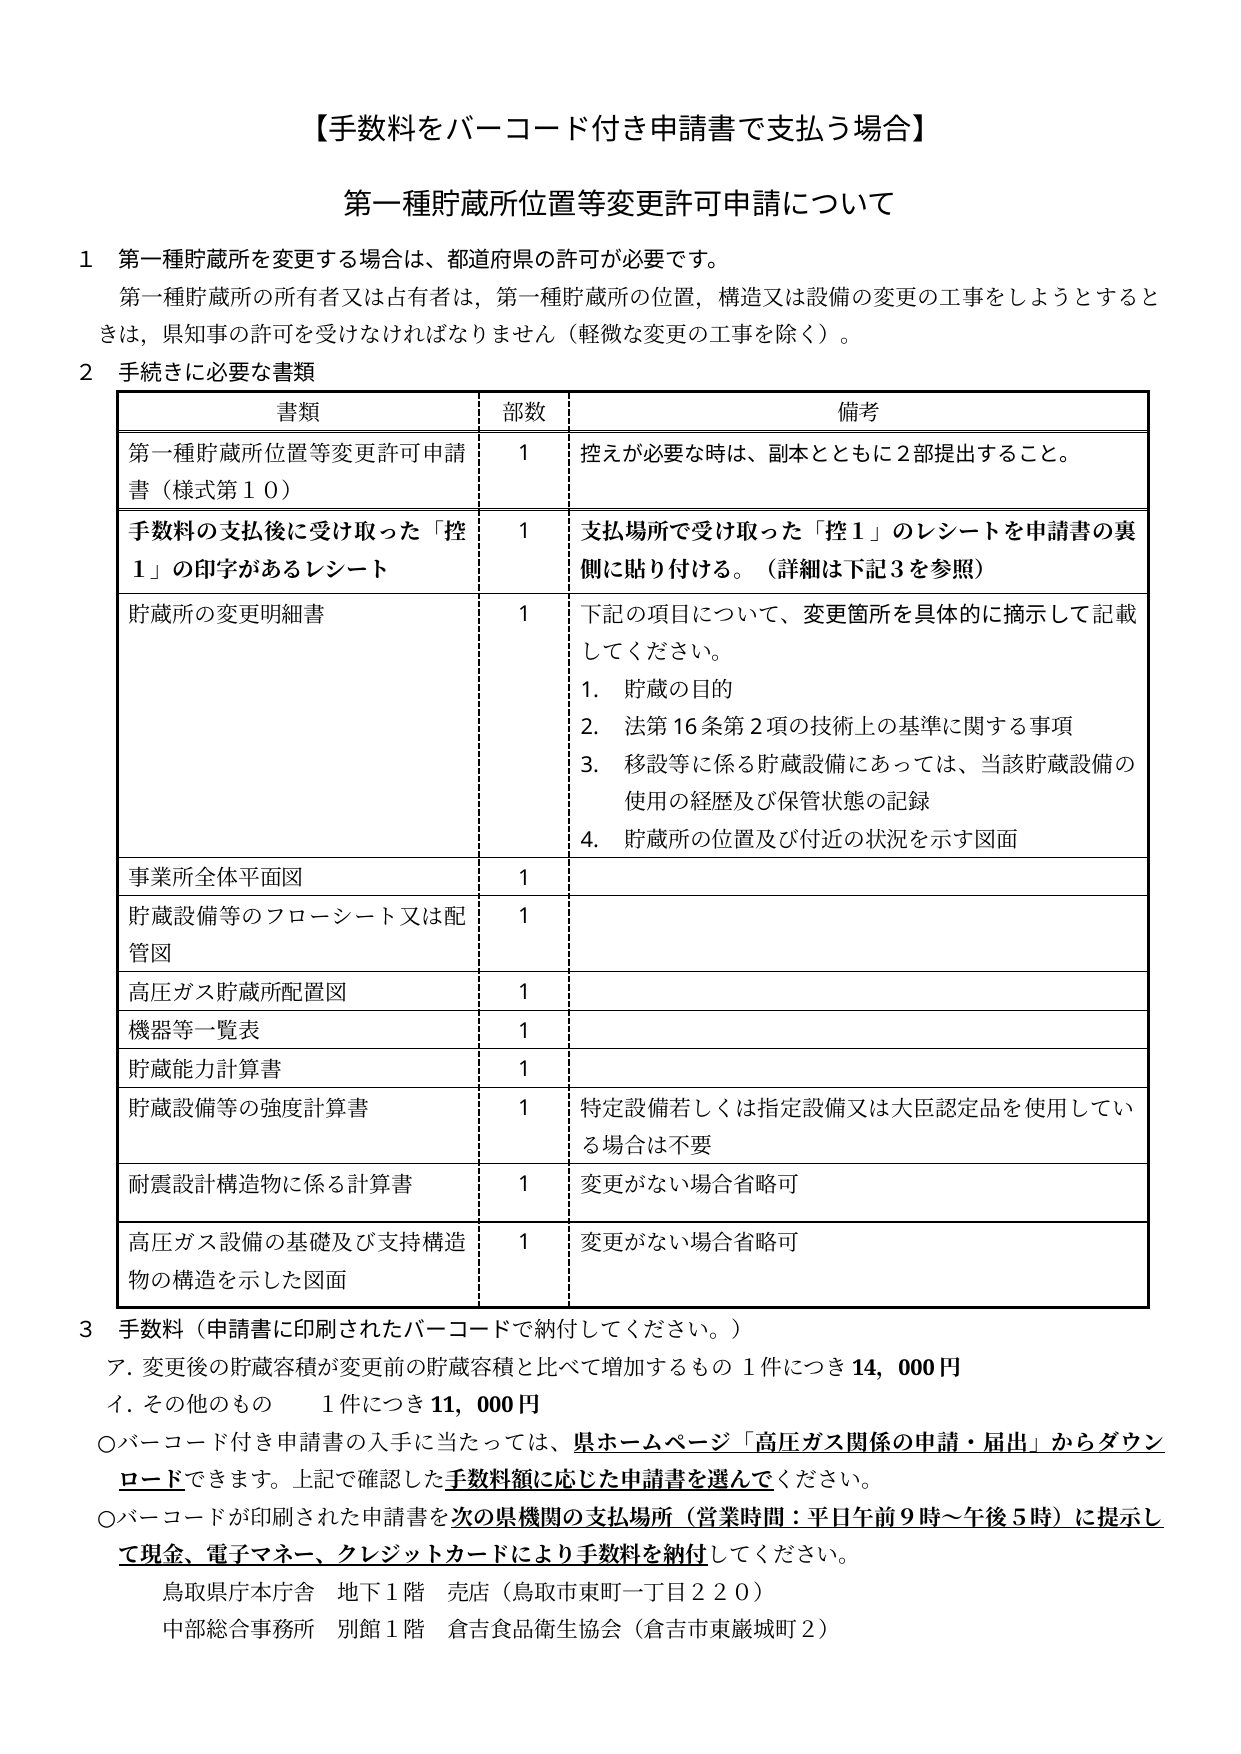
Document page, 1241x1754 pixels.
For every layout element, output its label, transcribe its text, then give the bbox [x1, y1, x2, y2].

table_cell 1 [479, 858, 569, 895]
text 第一種貯蔵所の所有者又は占有者は，第一種貯蔵所の位置，構造又は設備の変更の工事をしようとするときは，県知事の許可を受けなければなりません（軽微な変更の工事を除く）。 [75, 277, 1165, 352]
table_header 書類 [119, 393, 479, 430]
table_cell 耐震設計構造物に係る計算書 [119, 1164, 479, 1221]
table_cell 事業所全体平面図 [119, 858, 479, 895]
table_cell [569, 1049, 1147, 1087]
table_cell 1 [479, 1088, 569, 1163]
table_cell 変更がない場合省略可 [569, 1164, 1147, 1221]
table_cell 1 [479, 511, 569, 593]
table_cell 1 [479, 1164, 569, 1221]
text ○バーコード付き申請書の入手に当たっては、県ホームページ「高圧ガス関係の申請・届出」からダウンロードできます。上記で確認した手数料額に応じた申請書を選んでください。 [97, 1422, 1165, 1497]
list その他のもの １件につき11，000円 [105, 1384, 1165, 1422]
table_cell 貯蔵設備等の強度計算書 [119, 1088, 479, 1163]
text 【手数料をバーコード付き申請書で支払う場合】 [75, 89, 1165, 164]
table_cell 1 [479, 1223, 569, 1306]
list 変更後の貯蔵容積が変更前の貯蔵容積と比べて増加するもの １件につき14，000円 [105, 1347, 1165, 1384]
table_cell [569, 972, 1147, 1010]
table_cell 1 [479, 972, 569, 1010]
table_cell 支払場所で受け取った「控１」のレシートを申請書の裏側に貼り付ける。（詳細は下記３を参照） [569, 511, 1147, 593]
table_cell 1 [479, 1011, 569, 1048]
text １ 第一種貯蔵所を変更する場合は、都道府県の許可が必要です。 [75, 239, 1165, 277]
table_header 備考 [569, 393, 1147, 430]
table_cell 1 [479, 594, 569, 857]
text 中部総合事務所 別館１階 倉吉食品衛生協会（倉吉市東巌城町２） [75, 1609, 1165, 1647]
text 鳥取県庁本庁舎 地下１階 売店（鳥取市東町一丁目２２０） [75, 1572, 1165, 1609]
table_cell 手数料の支払後に受け取った「控１」の印字があるレシート [119, 511, 479, 593]
text 第一種貯蔵所位置等変更許可申請について [75, 164, 1165, 239]
table_cell 高圧ガス貯蔵所配置図 [119, 972, 479, 1010]
table_cell 貯蔵能力計算書 [119, 1049, 479, 1087]
table_cell 貯蔵設備等のフローシート又は配管図 [119, 896, 479, 971]
text ２ 手続きに必要な書類 [75, 352, 1165, 389]
table_cell 1 [479, 1049, 569, 1087]
table_cell [569, 858, 1147, 895]
table_cell 第一種貯蔵所位置等変更許可申請書（様式第１０） [119, 433, 479, 508]
table_cell 1 [479, 433, 569, 508]
text ○バーコードが印刷された申請書を次の県機関の支払場所（営業時間：平日午前９時～午後５時）に提示して現金、電子マネー、クレジットカードにより手数料を納付してください。 [97, 1497, 1165, 1572]
table_cell 控えが必要な時は、副本とともに２部提出すること。 [569, 433, 1147, 508]
table_cell 下記の項目について、変更箇所を具体的に摘示して記載してください。 貯蔵の目的 法第16条第2項の技術上の基準に関する事項 移設等に係る貯蔵設備にあっては、当該貯蔵設備の使用の経歴及び保管状態の記録 貯蔵所の位置及び付近の状況を示す図面 [569, 594, 1147, 857]
table_cell [569, 896, 1147, 971]
table_cell 貯蔵所の変更明細書 [119, 594, 479, 857]
table_cell 機器等一覧表 [119, 1011, 479, 1048]
text ３ 手数料（申請書に印刷されたバーコードで納付してください。） [75, 1309, 1165, 1347]
table_cell 1 [479, 896, 569, 971]
table_cell 特定設備若しくは指定設備又は大臣認定品を使用している場合は不要 [569, 1088, 1147, 1163]
table_cell [569, 1011, 1147, 1048]
table_header 部数 [479, 393, 569, 430]
table_cell 高圧ガス設備の基礎及び支持構造物の構造を示した図面 [119, 1223, 479, 1306]
table_cell 変更がない場合省略可 [569, 1223, 1147, 1306]
